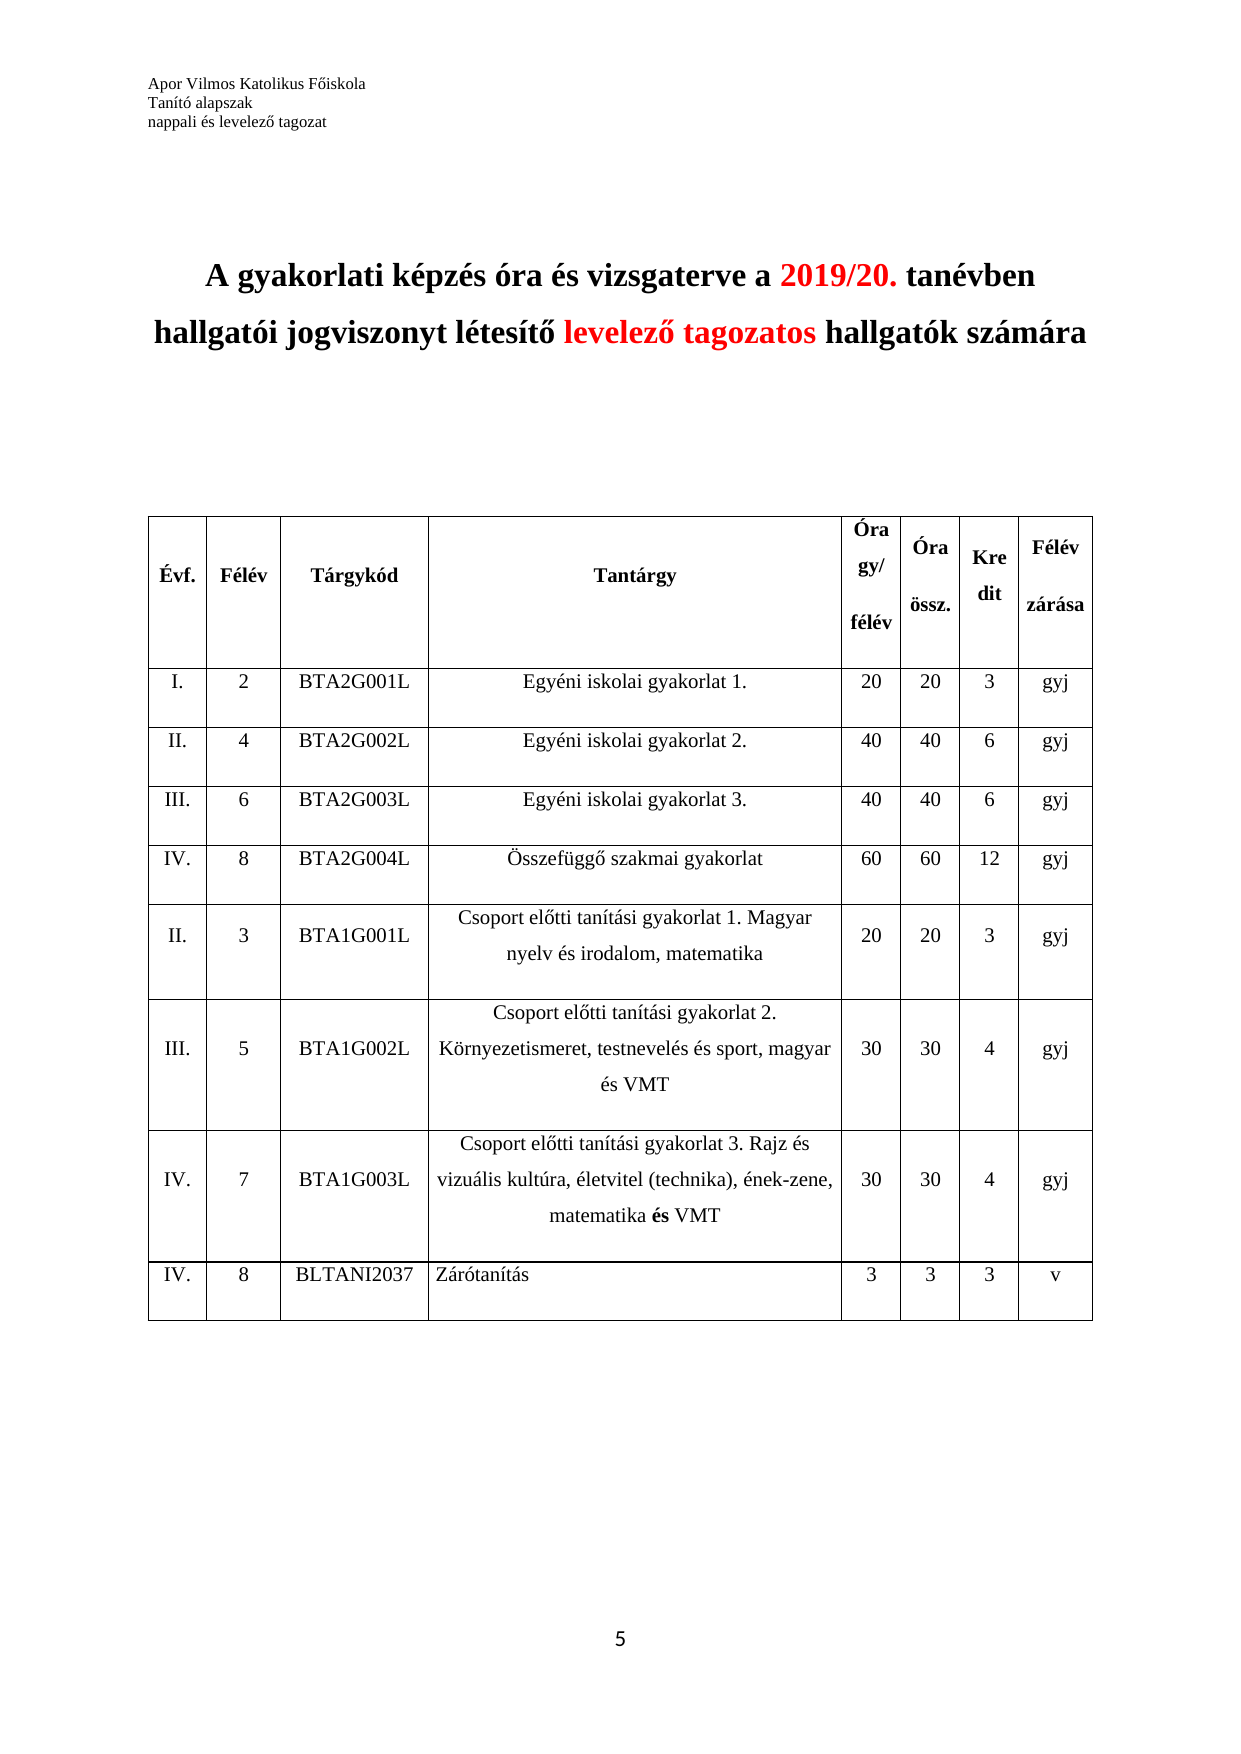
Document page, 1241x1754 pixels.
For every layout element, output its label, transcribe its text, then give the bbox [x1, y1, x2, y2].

table_cell gyj [1019, 1131, 1092, 1261]
table_cell 8 [207, 846, 280, 904]
table_cell IV. [149, 1263, 206, 1320]
table_cell 30 [842, 1000, 900, 1130]
table_cell 60 [842, 846, 900, 904]
table_cell II. [149, 905, 206, 999]
table_header Tantárgy [429, 517, 841, 668]
table_cell 3 [842, 1263, 900, 1320]
table_cell 40 [901, 728, 959, 786]
table_cell IV. [149, 846, 206, 904]
table_cell 12 [960, 846, 1018, 904]
table_header Kredit [960, 517, 1018, 668]
subtitle A gyakorlati képzés óra és vizsgaterve a 2019/20. tanévben hallgatói jogviszonyt létesítő levelező tagozatos hallgatók számára [148, 255, 1093, 351]
table_cell 3 [901, 1263, 959, 1320]
table_cell Egyéni iskolai gyakorlat 2. [429, 728, 841, 786]
table_cell Egyéni iskolai gyakorlat 1. [429, 669, 841, 727]
table_cell 7 [207, 1131, 280, 1261]
table_cell gyj [1019, 905, 1092, 999]
table_cell BTA2G004L [281, 846, 428, 904]
table_cell BTA2G003L [281, 787, 428, 845]
table_cell 6 [960, 787, 1018, 845]
table_cell 40 [842, 728, 900, 786]
table_cell 6 [960, 728, 1018, 786]
table_cell 3 [960, 1263, 1018, 1320]
table_cell Csoport előtti tanítási gyakorlat 3. Rajz és vizuális kultúra, életvitel (technika), ének-zene, matematika és VMT [429, 1131, 841, 1261]
table_cell gyj [1019, 669, 1092, 727]
table_cell 2 [207, 669, 280, 727]
table_cell gyj [1019, 787, 1092, 845]
table_cell 20 [842, 669, 900, 727]
table_cell I. [149, 669, 206, 727]
table_cell BTA1G002L [281, 1000, 428, 1130]
table_cell BTA1G003L [281, 1131, 428, 1261]
table_cell 3 [960, 905, 1018, 999]
table_cell v [1019, 1263, 1092, 1320]
table_cell Csoport előtti tanítási gyakorlat 2. Környezetismeret, testnevelés és sport, magyar és VMT [429, 1000, 841, 1130]
table_cell Egyéni iskolai gyakorlat 3. [429, 787, 841, 845]
table_cell 20 [901, 905, 959, 999]
table_cell 30 [901, 1131, 959, 1261]
table_cell BLTANI2037 [281, 1263, 428, 1320]
table_cell IV. [149, 1131, 206, 1261]
table_cell II. [149, 728, 206, 786]
table_cell 20 [901, 669, 959, 727]
table_cell 40 [901, 787, 959, 845]
table_cell 30 [842, 1131, 900, 1261]
table_cell Csoport előtti tanítási gyakorlat 1. Magyar nyelv és irodalom, matematika [429, 905, 841, 999]
table_cell BTA2G001L [281, 669, 428, 727]
table_header Óra össz. [901, 517, 959, 668]
table_header Tárgykód [281, 517, 428, 668]
table_cell gyj [1019, 728, 1092, 786]
table_header Félév [207, 517, 280, 668]
table_cell 30 [901, 1000, 959, 1130]
table_header Évf. [149, 517, 206, 668]
table_cell 20 [842, 905, 900, 999]
table_cell Összefüggő szakmai gyakorlat [429, 846, 841, 904]
table_cell 60 [901, 846, 959, 904]
table_cell 8 [207, 1263, 280, 1320]
table_cell 3 [960, 669, 1018, 727]
table_cell BTA2G002L [281, 728, 428, 786]
table_cell 3 [207, 905, 280, 999]
table_header Félév zárása [1019, 517, 1092, 668]
table_cell gyj [1019, 1000, 1092, 1130]
table_cell 4 [207, 728, 280, 786]
table_cell III. [149, 1000, 206, 1130]
table_cell 6 [207, 787, 280, 845]
table_cell III. [149, 787, 206, 845]
table_cell 4 [960, 1000, 1018, 1130]
table_cell 40 [842, 787, 900, 845]
table_cell 4 [960, 1131, 1018, 1261]
table_cell 5 [207, 1000, 280, 1130]
table_cell BTA1G001L [281, 905, 428, 999]
table_header Óra gy/ félév [842, 517, 900, 668]
table_cell gyj [1019, 846, 1092, 904]
table_cell Zárótanítás [429, 1263, 841, 1320]
